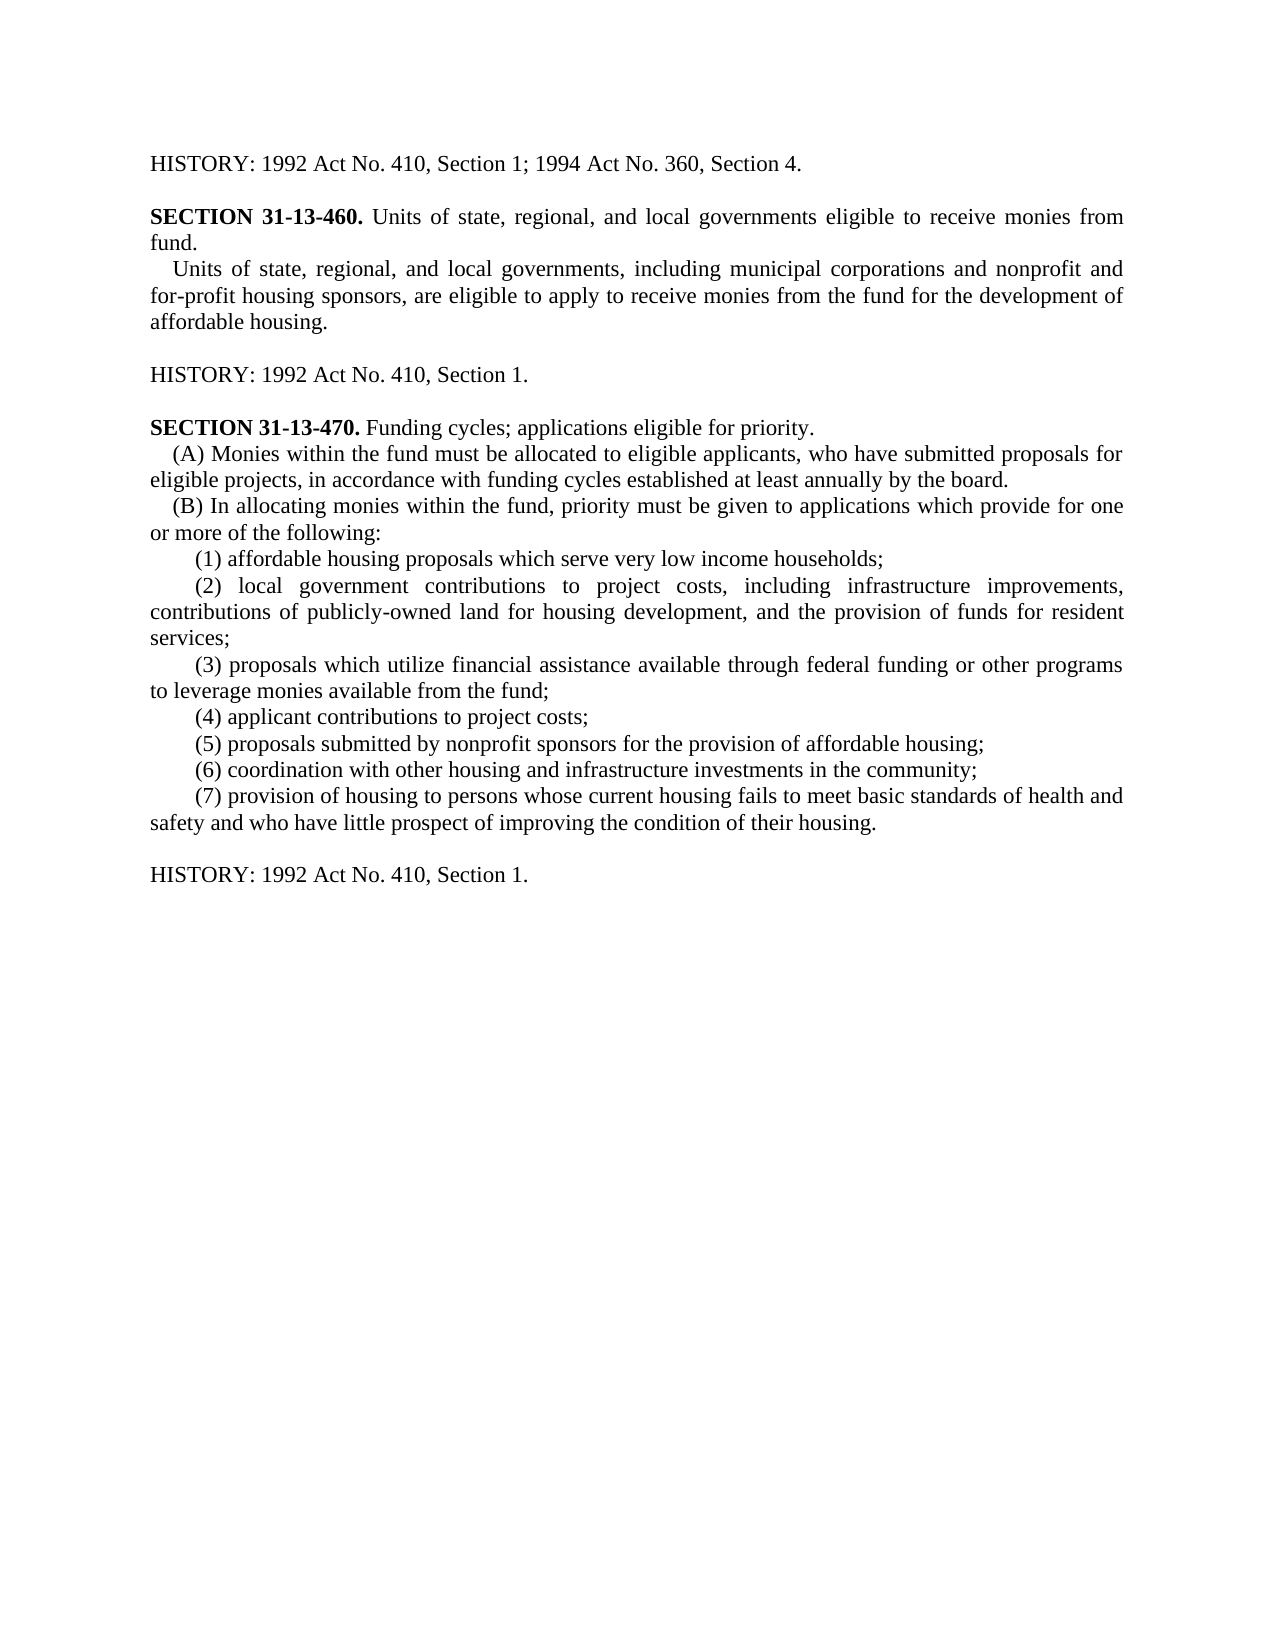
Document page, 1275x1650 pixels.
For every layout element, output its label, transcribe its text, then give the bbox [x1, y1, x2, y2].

text (B) In allocating monies within the fund, priority must be given to applications which provide for one or more of the following: [150, 493, 1125, 545]
text HISTORY: 1992 Act No. 410, Section 1. [150, 862, 1125, 888]
text HISTORY: 1992 Act No. 410, Section 1; 1994 Act No. 360, Section 4. [150, 150, 1125, 176]
text (2) local government contributions to project costs, including infrastructure improvements, contributions of publicly-owned land for housing development, and the provision of funds for resident services; [150, 572, 1125, 651]
text (1) affordable housing proposals which serve very low income households; [150, 545, 1125, 572]
text (7) provision of housing to persons whose current housing fails to meet basic standards of health and safety and who have little prospect of improving the condition of their housing. [150, 782, 1125, 835]
text SECTION 31-13-460. Units of state, regional, and local governments eligible to receive monies from fund. [150, 203, 1125, 255]
text (4) applicant contributions to project costs; [150, 703, 1125, 730]
text (6) coordination with other housing and infrastructure investments in the community; [150, 756, 1125, 782]
text (3) proposals which utilize financial assistance available through federal funding or other programs to leverage monies available from the fund; [150, 651, 1125, 703]
text (5) proposals submitted by nonprofit sponsors for the provision of affordable housing; [150, 730, 1125, 756]
text HISTORY: 1992 Act No. 410, Section 1. [150, 361, 1125, 387]
text (A) Monies within the fund must be allocated to eligible applicants, who have submitted proposals for eligible projects, in accordance with funding cycles established at least annually by the board. [150, 440, 1125, 493]
text SECTION 31-13-470. Funding cycles; applications eligible for priority. [150, 413, 1125, 440]
text Units of state, regional, and local governments, including municipal corporations and nonprofit and for-profit housing sponsors, are eligible to apply to receive monies from the fund for the development of affordable housing. [150, 255, 1125, 334]
